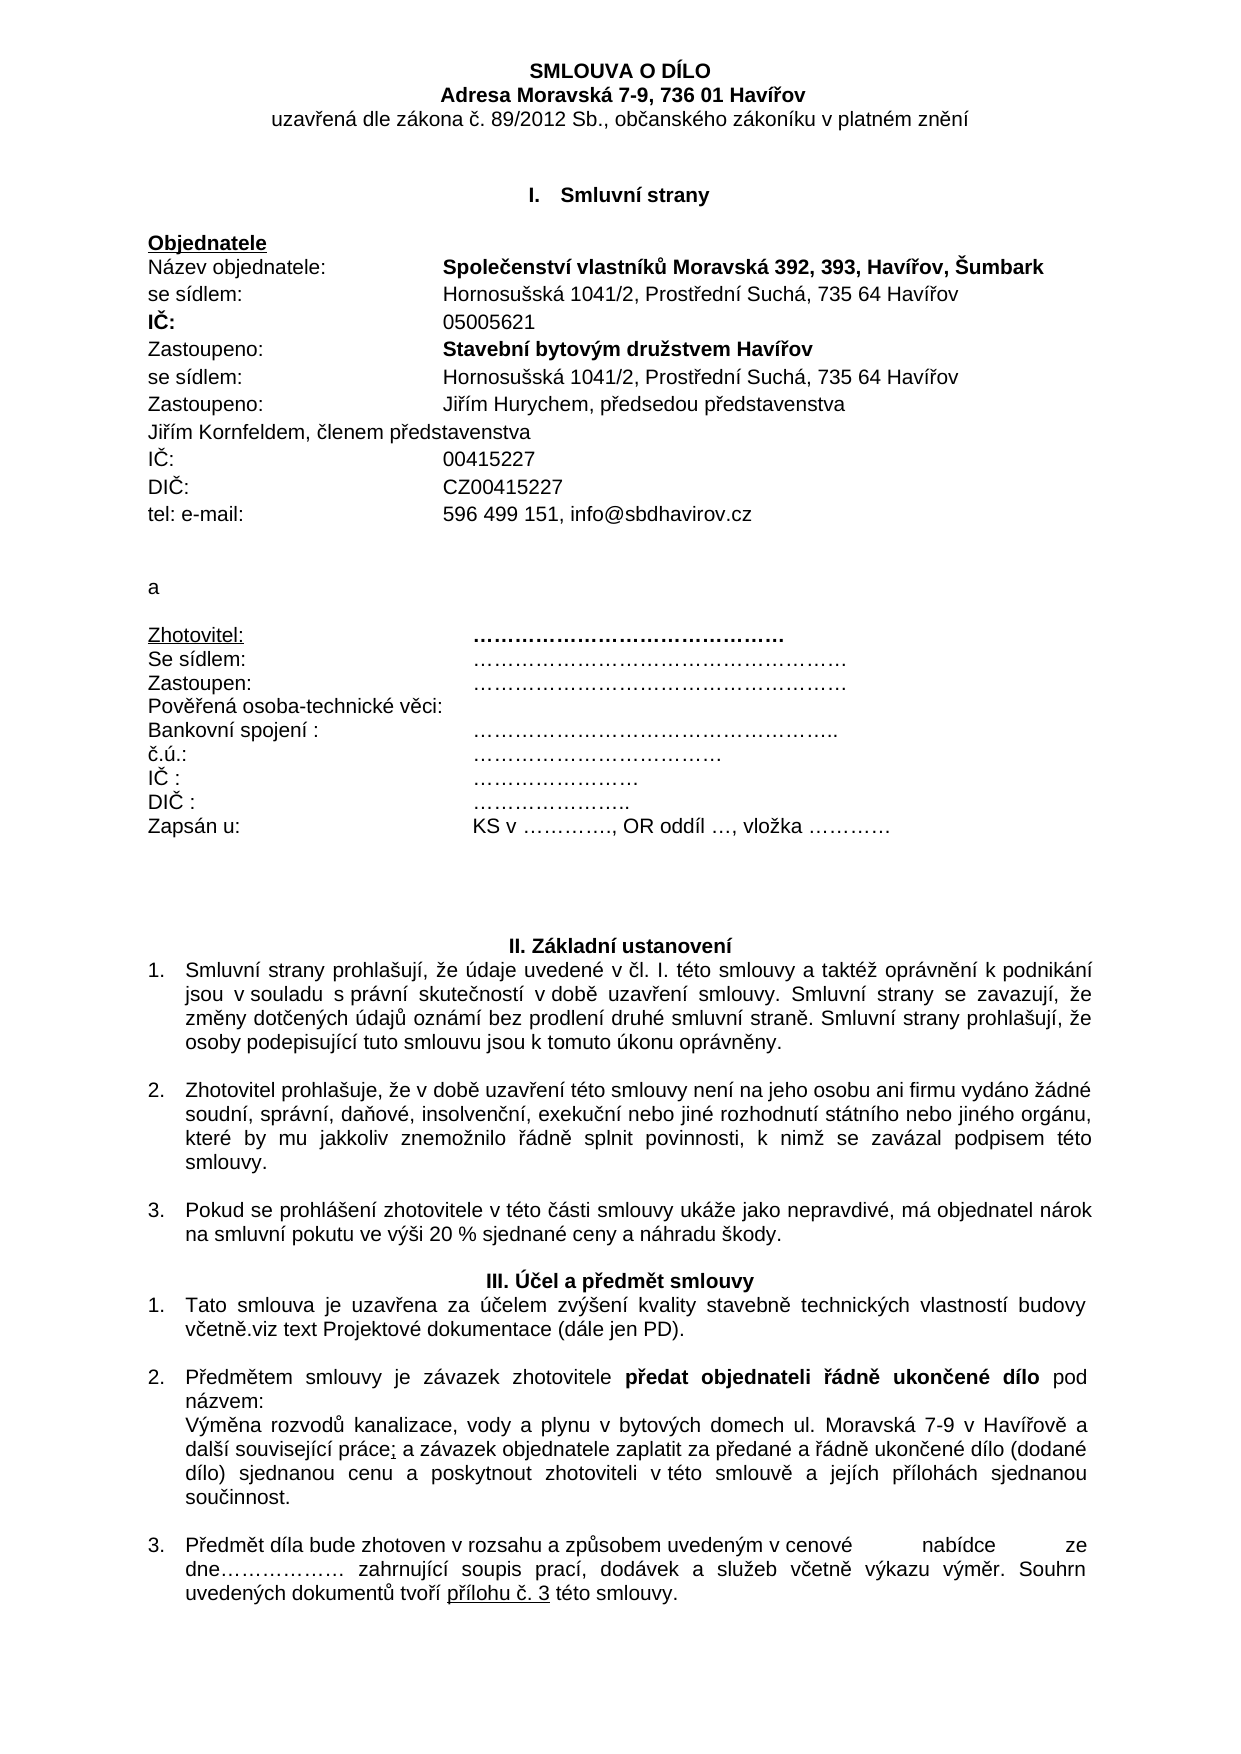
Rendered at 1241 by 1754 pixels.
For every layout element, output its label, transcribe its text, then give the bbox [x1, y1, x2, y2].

text Se sídlem: ……………………………………………… [148, 646, 1093, 670]
list Zhotovitel prohlašuje, že v době uzavření této smlouvy není na jeho osobu ani firmu vydáno žádné soudní, správní, daňové, insolvenční, exekuční nebo jiné rozhodnutí státního nebo jiného orgánu, které by mu jakkoliv znemožnilo řádně splnit povinnosti, k nimž se zavázal podpisem této smlouvy. [148, 1078, 1093, 1173]
list Předmětem smlouvy je závazek zhotovitele předat objednateli řádně ukončené dílo pod názvem: [148, 1365, 1087, 1413]
list Smluvní strany prohlašují, že údaje uvedené v čl. I. této smlouvy a taktéž oprávnění k podnikání jsou v souladu s právní skutečností v době uzavření smlouvy. Smluvní strany se zavazují, že změny dotčených údajů oznámí bez prodlení druhé smluvní straně. Smluvní strany prohlašují, že osoby podepisující tuto smlouvu jsou k tomuto úkonu oprávněny. [148, 958, 1093, 1054]
list Tato smlouva je uzavřena za účelem zvýšení kvality stavebně technických vlastností budovy včetně.viz text Projektové dokumentace (dále jen PD). [148, 1293, 1087, 1341]
text DIČ : ………………….. [148, 790, 1093, 814]
text III. Účel a předmět smlouvy [148, 1269, 1093, 1293]
text uzavřená dle zákona č. 89/2012 Sb., občanského zákoníku v platném znění [148, 107, 1093, 131]
text Bankovní spojení : …………………………………………….. [148, 718, 1093, 742]
list Předmět díla bude zhotoven v rozsahu a způsobem uvedeným v cenové nabídce ze dne……………… zahrnující soupis prací, dodávek a služeb včetně výkazu výměr. Souhrn uvedených dokumentů tvoří přílohu č. 3 této smlouvy. [148, 1533, 1087, 1605]
text a [148, 574, 1093, 598]
text Výměna rozvodů kanalizace, vody a plynu v bytových domech ul. Moravská 7-9 v Havířově a další související práce; a závazek objednatele zaplatit za předané a řádně ukončené dílo (dodané dílo) sjednanou cenu a poskytnout zhotoviteli v této smlouvě a jejích přílohách sjednanou součinnost. [185, 1413, 1087, 1509]
list Pokud se prohlášení zhotovitele v této části smlouvy ukáže jako nepravdivé, má objednatel nárok na smluvní pokutu ve výši 20 % sjednané ceny a náhradu škody. [148, 1197, 1093, 1245]
list Smluvní strany [145, 183, 1093, 207]
text Zhotovitel: ……………………………………… [148, 622, 1093, 646]
text SMLOUVA O DÍLO [148, 59, 1093, 83]
text Objednatele [148, 231, 1093, 255]
text Název objednatele: Společenství vlastníků Moravská 392, 393, Havířov, Šumbark se sídlem: Hornosušská 1041/2, Prostřední Suchá, 735 64 Havířov IČ: 05005621 Zastoupeno: Stavební bytovým družstvem Havířov se sídlem: Hornosušská 1041/2, Prostřední Suchá, 735 64 Havířov Zastoupeno: Jiřím Hurychem, předsedou představenstva Jiřím Kornfeldem, členem představenstva IČ: 00415227 DIČ: CZ00415227 tel: e-mail: 596 499 151, info@sbdhavirov.cz [148, 255, 1093, 526]
text Adresa Moravská 7-9, 736 01 Havířov [148, 83, 1093, 107]
text Pověřená osoba-technické věci: [148, 694, 1093, 718]
text Zastoupen: ……………………………………………… [148, 670, 1093, 694]
text Zapsán u: KS v …………., OR oddíl …, vložka ………… [148, 814, 1093, 838]
text II. Základní ustanovení [148, 934, 1093, 958]
text IČ : …………………… [148, 766, 1093, 790]
text č.ú.: ……………………………… [148, 742, 1093, 766]
